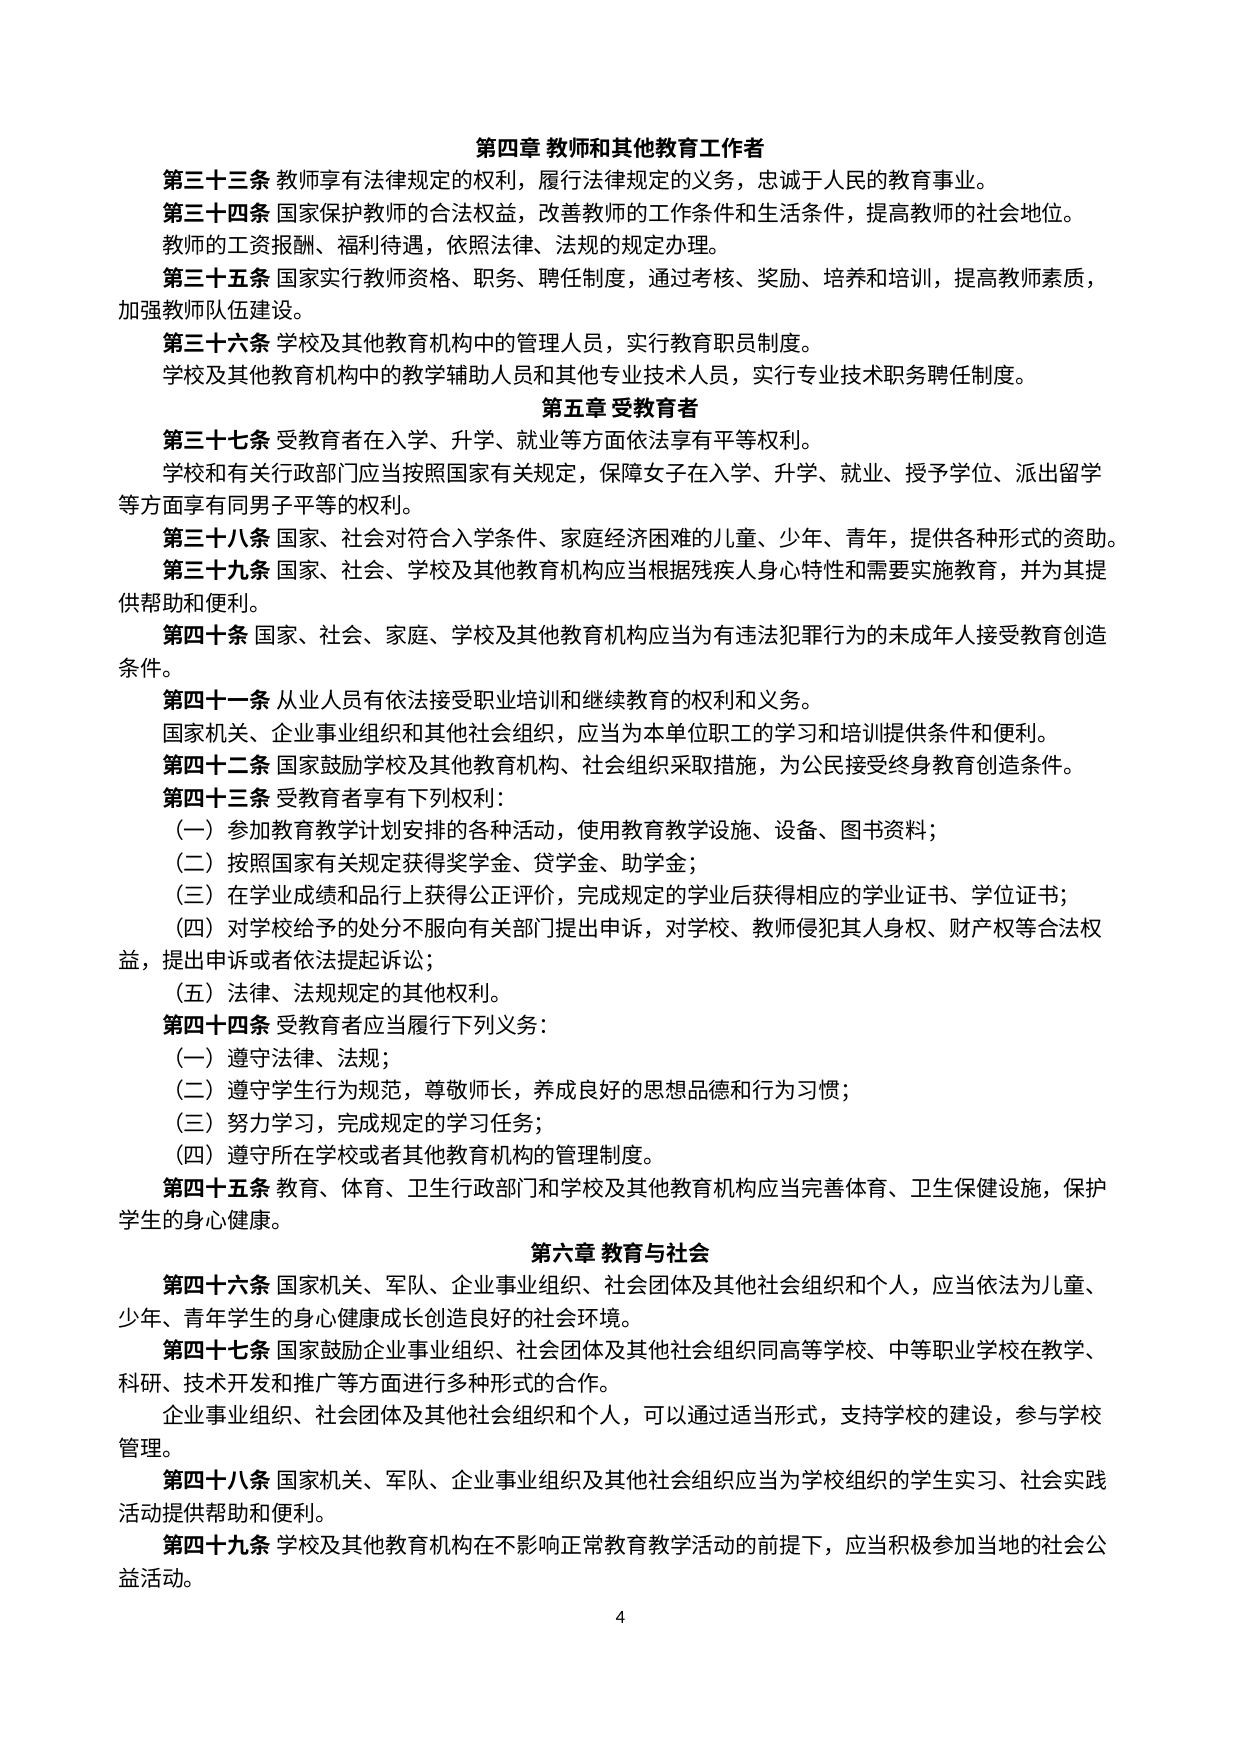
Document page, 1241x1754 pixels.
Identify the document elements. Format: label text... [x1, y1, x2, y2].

text 学校和有关行政部门应当按照国家有关规定，保障女子在入学、升学、就业、授予学位、派出留学等方面享有同男子平等的权利。 [118, 455, 1122, 520]
text 第四十六条 国家机关、军队、企业事业组织、社会团体及其他社会组织和个人，应当依法为儿童、少年、青年学生的身心健康成长创造良好的社会环境。 [118, 1268, 1122, 1333]
text 企业事业组织、社会团体及其他社会组织和个人，可以通过适当形式，支持学校的建设，参与学校管理。 [118, 1398, 1122, 1463]
text （四）遵守所在学校或者其他教育机构的管理制度。 [118, 1138, 1122, 1170]
text （三）在学业成绩和品行上获得公正评价，完成规定的学业后获得相应的学业证书、学位证书； [118, 878, 1122, 910]
text （五）法律、法规规定的其他权利。 [118, 975, 1122, 1008]
text 第三十四条 国家保护教师的合法权益，改善教师的工作条件和生活条件，提高教师的社会地位。 [118, 195, 1122, 228]
text 第三十六条 学校及其他教育机构中的管理人员，实行教育职员制度。 [118, 325, 1122, 358]
text 第六章 教育与社会 [118, 1235, 1122, 1268]
text 第四十条 国家、社会、家庭、学校及其他教育机构应当为有违法犯罪行为的未成年人接受教育创造条件。 [118, 618, 1122, 683]
text 第四十五条 教育、体育、卫生行政部门和学校及其他教育机构应当完善体育、卫生保健设施，保护学生的身心健康。 [118, 1170, 1122, 1235]
text （一）遵守法律、法规； [118, 1040, 1122, 1073]
text 教师的工资报酬、福利待遇，依照法律、法规的规定办理。 [118, 228, 1122, 260]
text 第四十八条 国家机关、军队、企业事业组织及其他社会组织应当为学校组织的学生实习、社会实践活动提供帮助和便利。 [118, 1463, 1122, 1528]
text 第四十二条 国家鼓励学校及其他教育机构、社会组织采取措施，为公民接受终身教育创造条件。 [118, 748, 1122, 780]
text 第三十三条 教师享有法律规定的权利，履行法律规定的义务，忠诚于人民的教育事业。 [118, 163, 1122, 195]
text （二）遵守学生行为规范，尊敬师长，养成良好的思想品德和行为习惯； [118, 1073, 1122, 1105]
text （二）按照国家有关规定获得奖学金、贷学金、助学金； [118, 845, 1122, 878]
text 第三十七条 受教育者在入学、升学、就业等方面依法享有平等权利。 [118, 423, 1122, 455]
text （四）对学校给予的处分不服向有关部门提出申诉，对学校、教师侵犯其人身权、财产权等合法权益，提出申诉或者依法提起诉讼； [118, 910, 1122, 975]
text 第三十八条 国家、社会对符合入学条件、家庭经济困难的儿童、少年、青年，提供各种形式的资助。 [118, 520, 1122, 553]
text 第四十四条 受教育者应当履行下列义务： [118, 1008, 1122, 1040]
text 国家机关、企业事业组织和其他社会组织，应当为本单位职工的学习和培训提供条件和便利。 [118, 715, 1122, 748]
text 第四十一条 从业人员有依法接受职业培训和继续教育的权利和义务。 [118, 683, 1122, 715]
text 第四十三条 受教育者享有下列权利： [118, 780, 1122, 813]
text 学校及其他教育机构中的教学辅助人员和其他专业技术人员，实行专业技术职务聘任制度。 [118, 358, 1122, 390]
text （一）参加教育教学计划安排的各种活动，使用教育教学设施、设备、图书资料； [118, 813, 1122, 845]
text 第三十五条 国家实行教师资格、职务、聘任制度，通过考核、奖励、培养和培训，提高教师素质，加强教师队伍建设。 [118, 260, 1122, 325]
text 第四十九条 学校及其他教育机构在不影响正常教育教学活动的前提下，应当积极参加当地的社会公益活动。 [118, 1528, 1122, 1593]
text （三）努力学习，完成规定的学习任务； [118, 1105, 1122, 1138]
text 第五章 受教育者 [118, 390, 1122, 423]
text 第四十七条 国家鼓励企业事业组织、社会团体及其他社会组织同高等学校、中等职业学校在教学、科研、技术开发和推广等方面进行多种形式的合作。 [118, 1333, 1122, 1398]
text 第四章 教师和其他教育工作者 [118, 130, 1122, 163]
text 第三十九条 国家、社会、学校及其他教育机构应当根据残疾人身心特性和需要实施教育，并为其提供帮助和便利。 [118, 553, 1122, 618]
